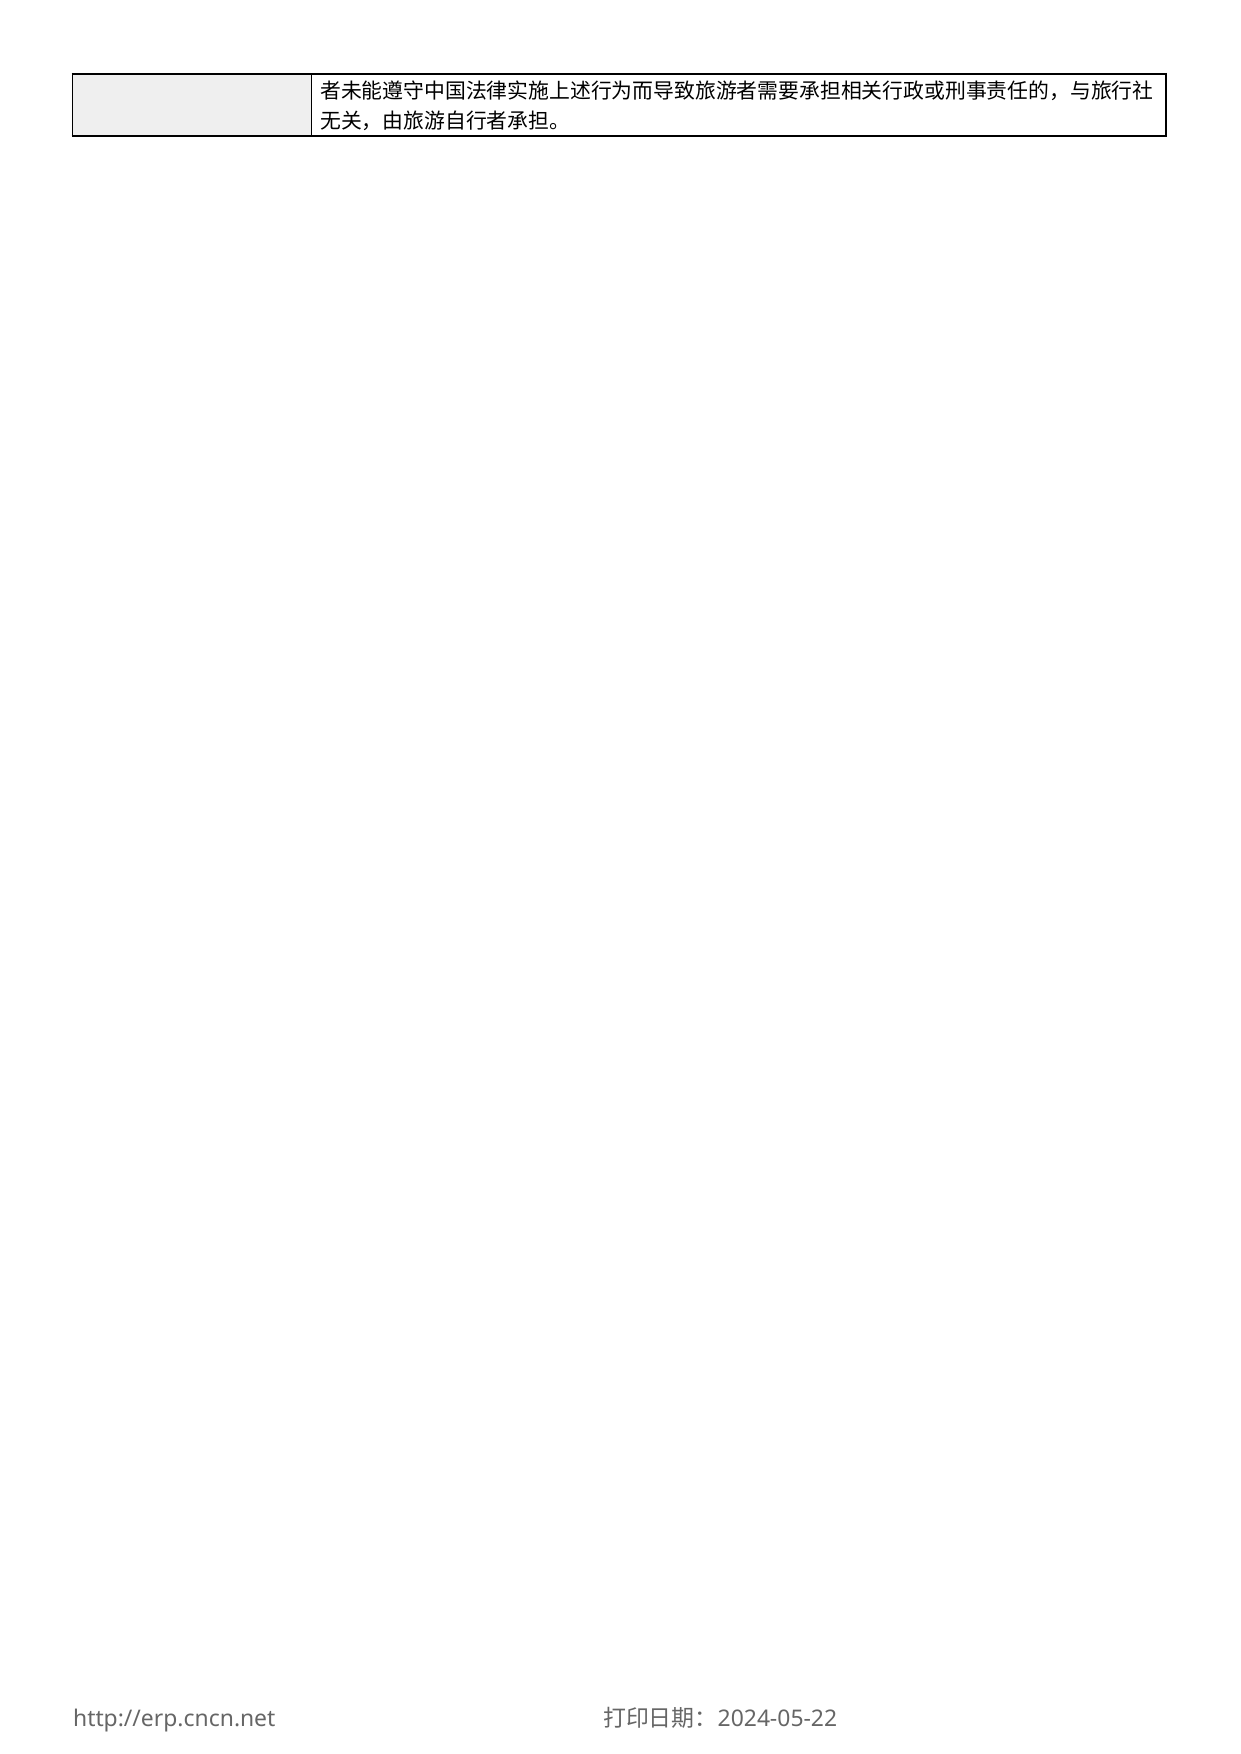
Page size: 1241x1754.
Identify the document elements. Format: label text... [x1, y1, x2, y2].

table_cell 温馨提示 [73, 75, 311, 135]
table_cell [312, 75, 1165, 135]
